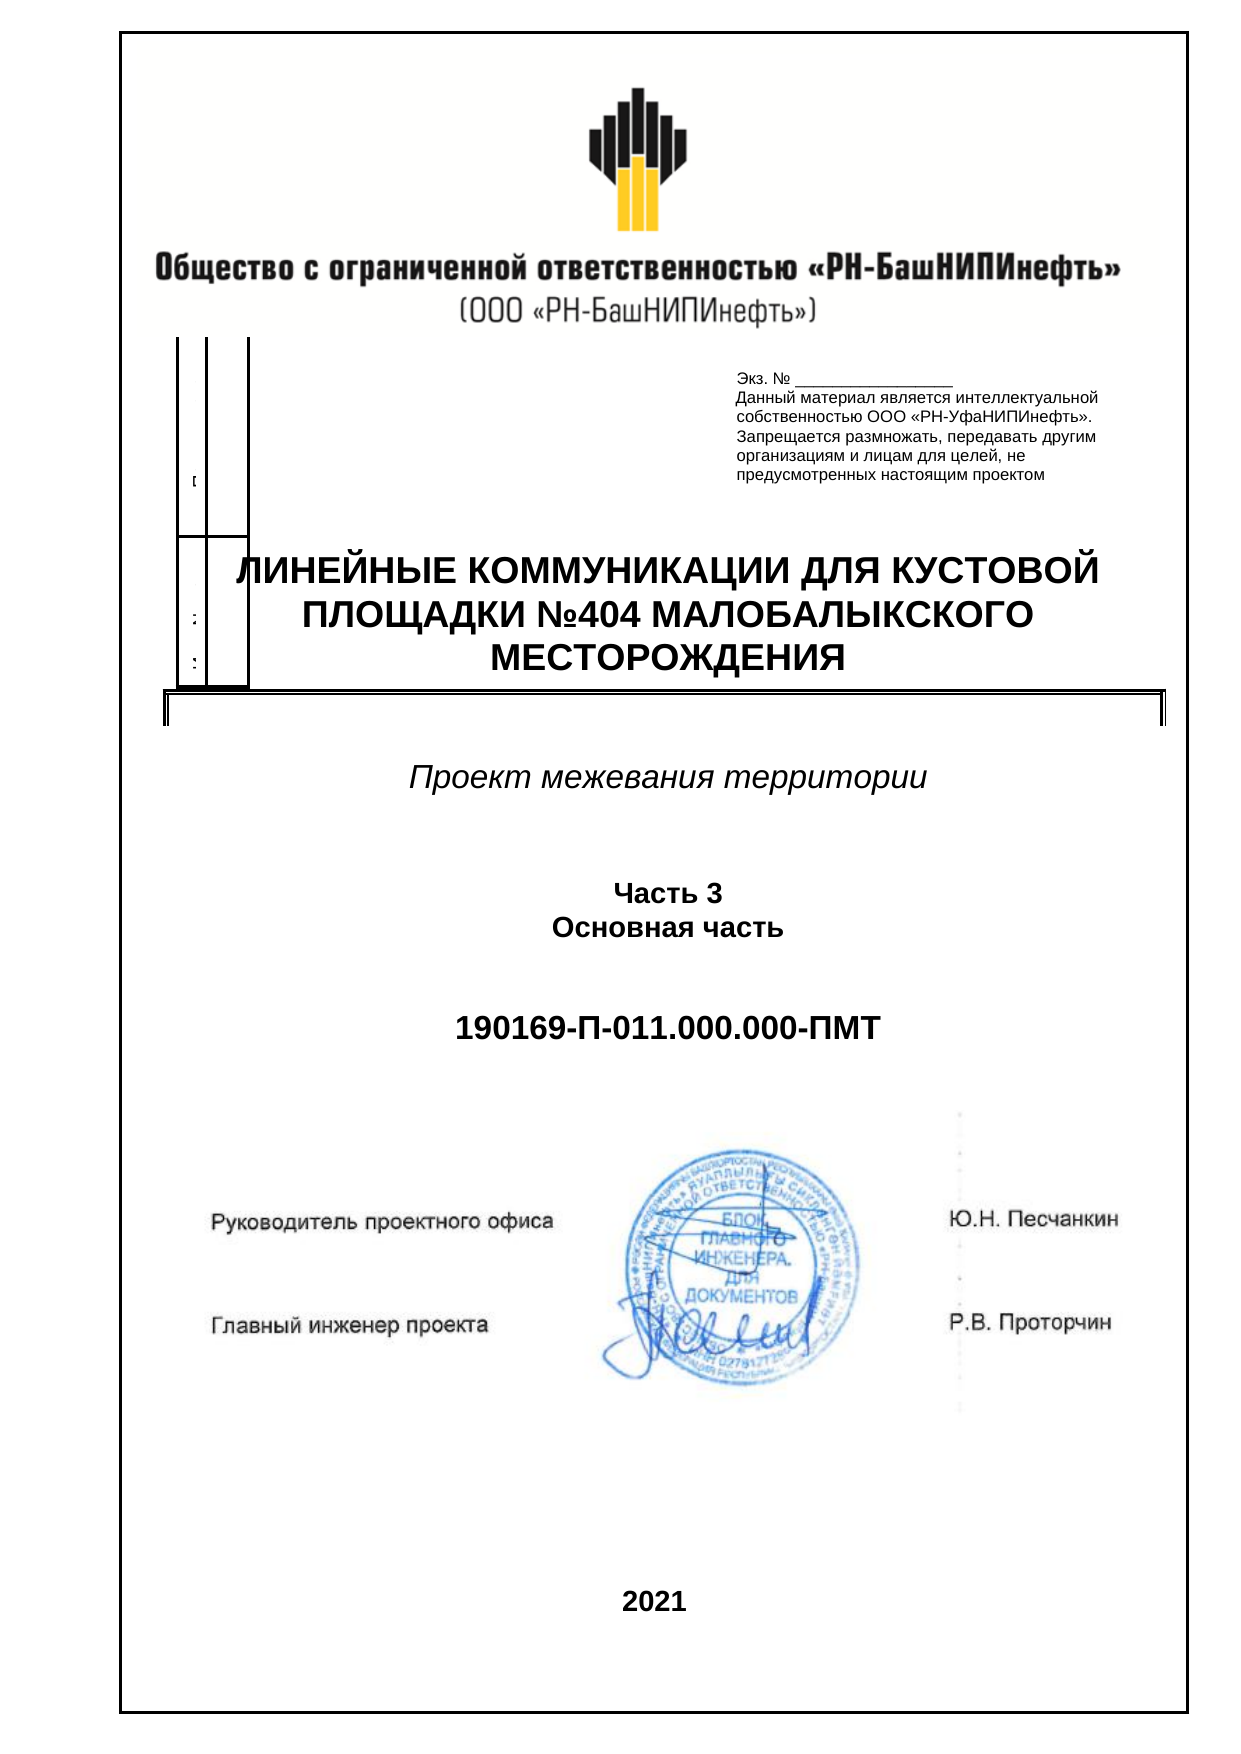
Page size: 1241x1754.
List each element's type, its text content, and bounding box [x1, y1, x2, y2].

picture [160, 1110, 1181, 1416]
table_cell [208, 337, 247, 535]
table_cell [208, 538, 247, 685]
table_cell Подп. и дата [179, 337, 205, 535]
table_cell Инв. № подл. [179, 538, 205, 685]
